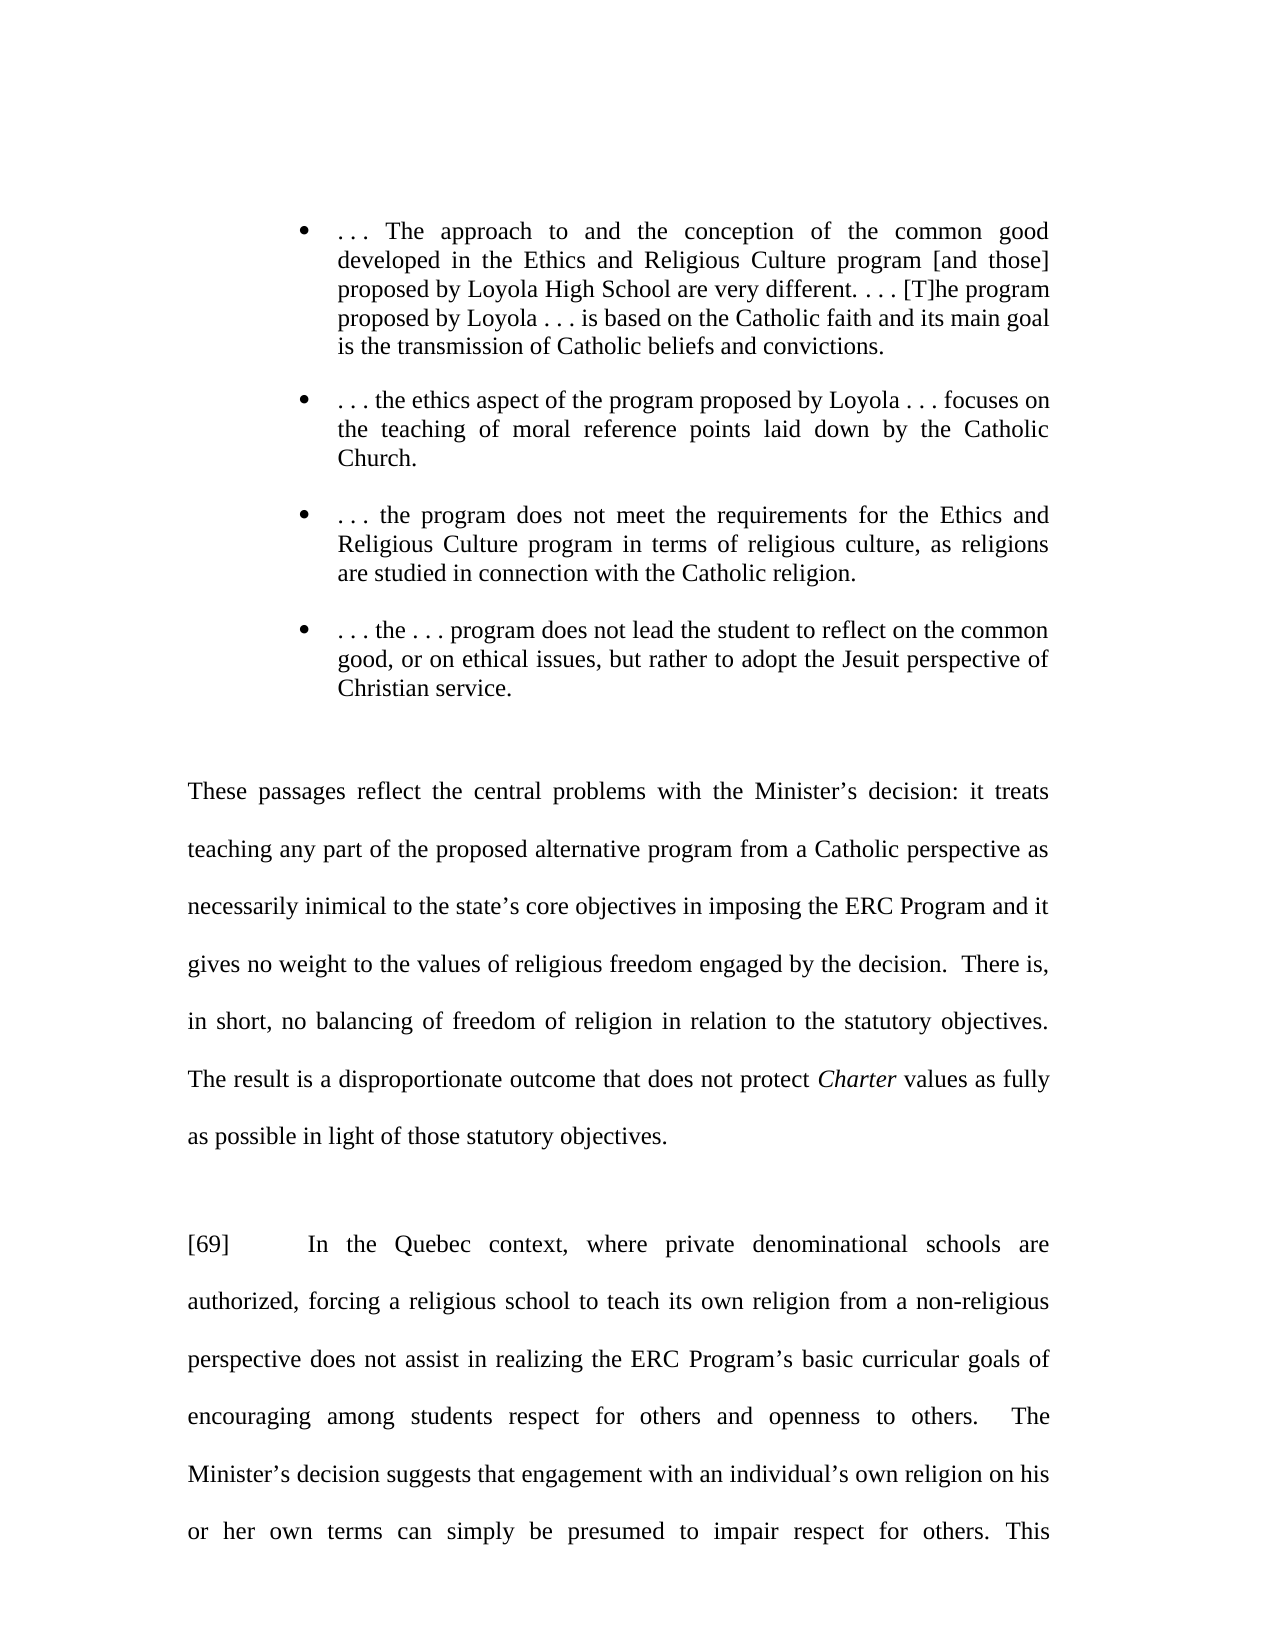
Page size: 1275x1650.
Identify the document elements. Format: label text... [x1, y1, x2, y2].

list . . . the ethics aspect of the program proposed by Loyola . . . focuses on the teaching of moral reference points laid down by the Catholic Church. [300, 385, 1050, 471]
list . . . the . . . program does not lead the student to reflect on the common good, or on ethical issues, but rather to adopt the Jesuit perspective of Christian service. [300, 615, 1050, 701]
list . . . the program does not meet the requirements for the Ethics and Religious Culture program in terms of religious culture, as religions are studied in connection with the Catholic religion. [300, 500, 1050, 586]
list These passages reflect the central problems with the Minister’s decision: it treats teaching any part of the proposed alternative program from a Catholic perspective as necessarily inimical to the state’s core objectives in imposing the ERC Program and it gives no weight to the values of religious freedom engaged by the decision. There is, in short, no balancing of freedom of religion in relation to the statutory objectives. The result is a disproportionate outcome that does not protect Charter values as fully as possible in light of those statutory objectives. [187, 776, 1050, 1150]
list . . . The approach to and the conception of the common good developed in the Ethics and Religious Culture program [and those] proposed by Loyola High School are very different. . . . [T]he program proposed by Loyola . . . is based on the Catholic faith and its main goal is the transmission of Catholic beliefs and convictions. [300, 216, 1050, 360]
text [187, 1229, 1050, 1545]
